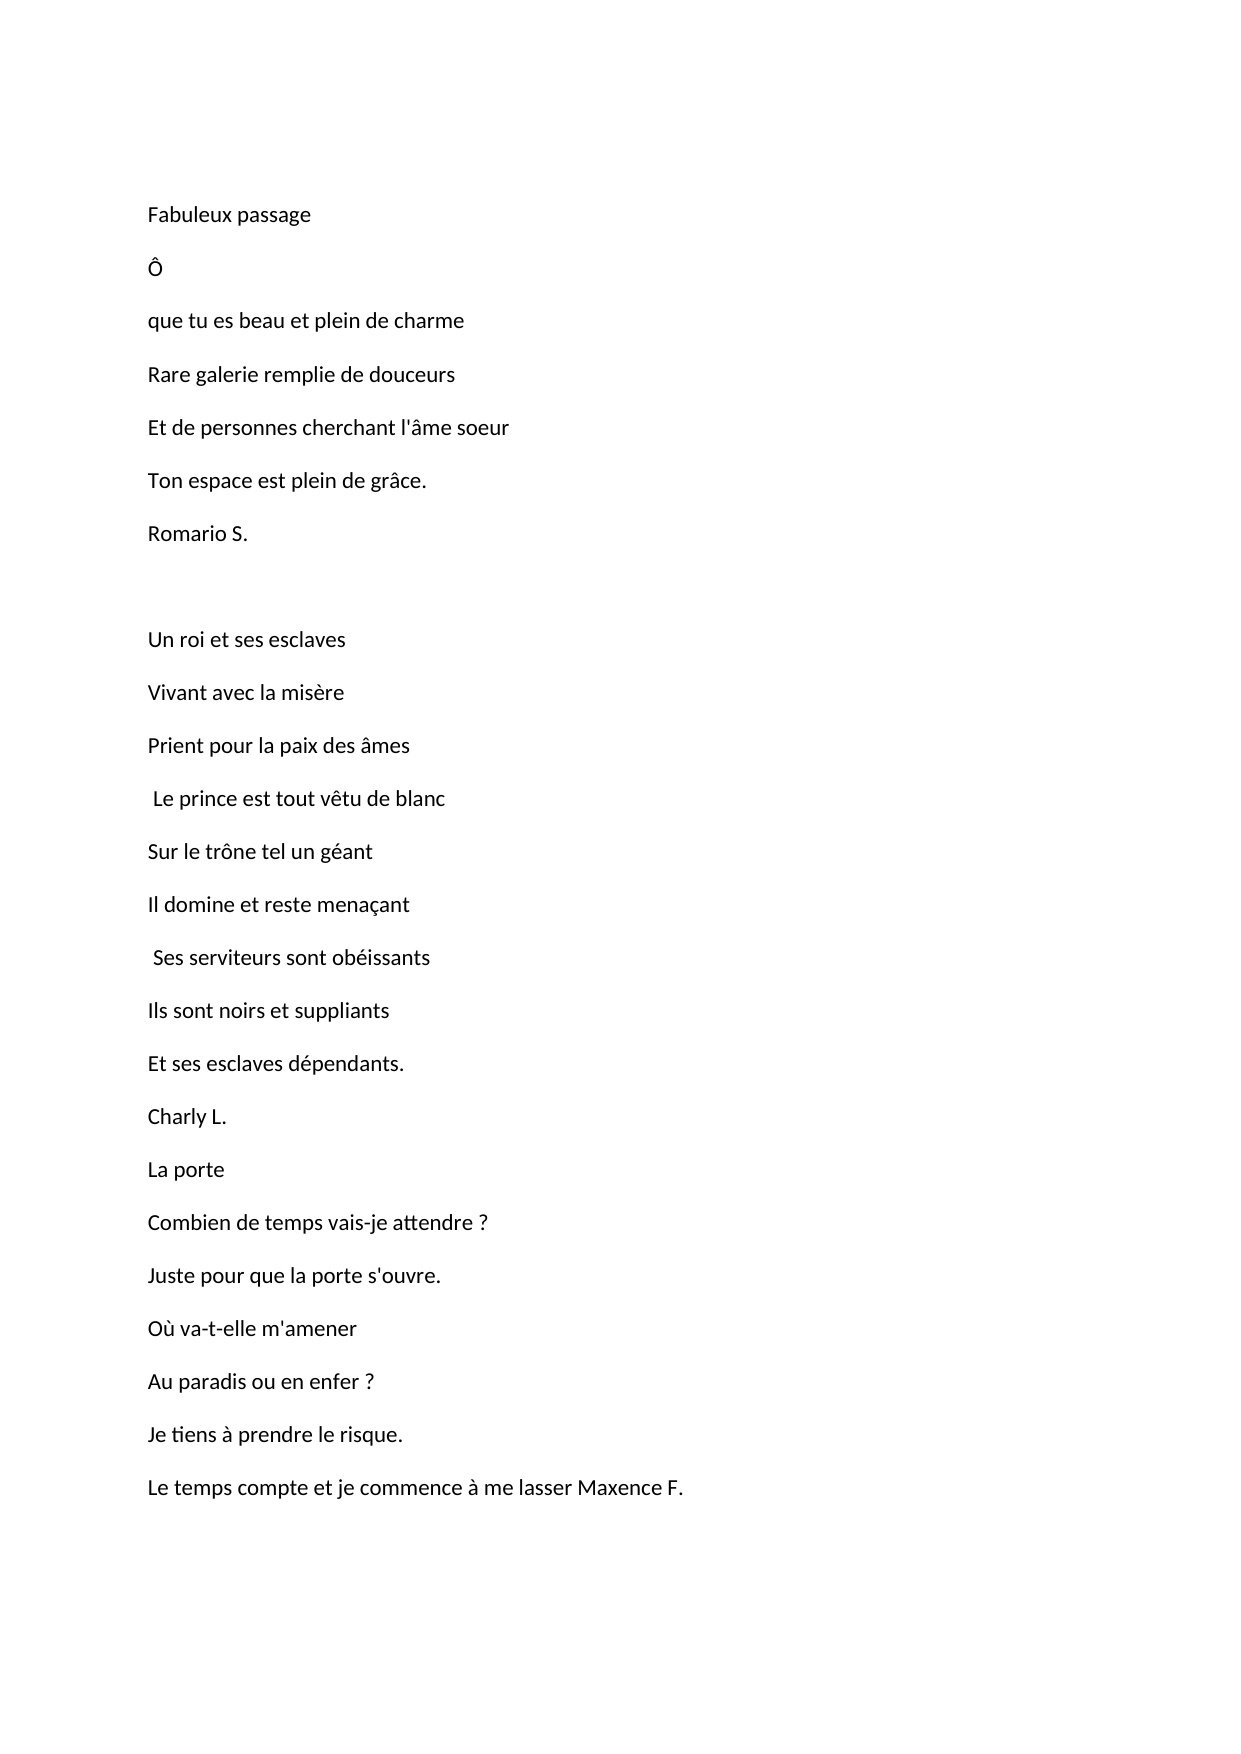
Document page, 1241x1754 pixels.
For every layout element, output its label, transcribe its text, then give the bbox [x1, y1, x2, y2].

text Ô [148, 254, 1093, 282]
text Et ses esclaves dépendants. [148, 1049, 1093, 1077]
text Où va-t-elle m'amener [148, 1314, 1093, 1342]
text Le temps compte et je commence à me lasser Maxence F. [148, 1473, 1093, 1501]
text Au paradis ou en enfer ? [148, 1367, 1093, 1395]
text Et de personnes cherchant l'âme soeur [148, 413, 1093, 441]
text Charly L. [148, 1102, 1093, 1130]
text La porte [148, 1155, 1093, 1183]
text Combien de temps vais-je attendre ? [148, 1208, 1093, 1236]
text Ses serviteurs sont obéissants [148, 943, 1093, 971]
text que tu es beau et plein de charme [148, 307, 1093, 335]
text Romario S. [148, 519, 1093, 547]
text Je tiens à prendre le risque. [148, 1420, 1093, 1448]
text Sur le trône tel un géant [148, 837, 1093, 865]
text Vivant avec la misère [148, 678, 1093, 706]
text Ils sont noirs et suppliants [148, 996, 1093, 1024]
text Il domine et reste menaçant [148, 890, 1093, 918]
text Prient pour la paix des âmes [148, 731, 1093, 759]
text Le prince est tout vêtu de blanc [148, 784, 1093, 812]
text Un roi et ses esclaves [148, 625, 1093, 653]
text Rare galerie remplie de douceurs [148, 360, 1093, 388]
text Ton espace est plein de grâce. [148, 466, 1093, 494]
text Fabuleux passage [148, 201, 1093, 229]
text Juste pour que la porte s'ouvre. [148, 1261, 1093, 1289]
